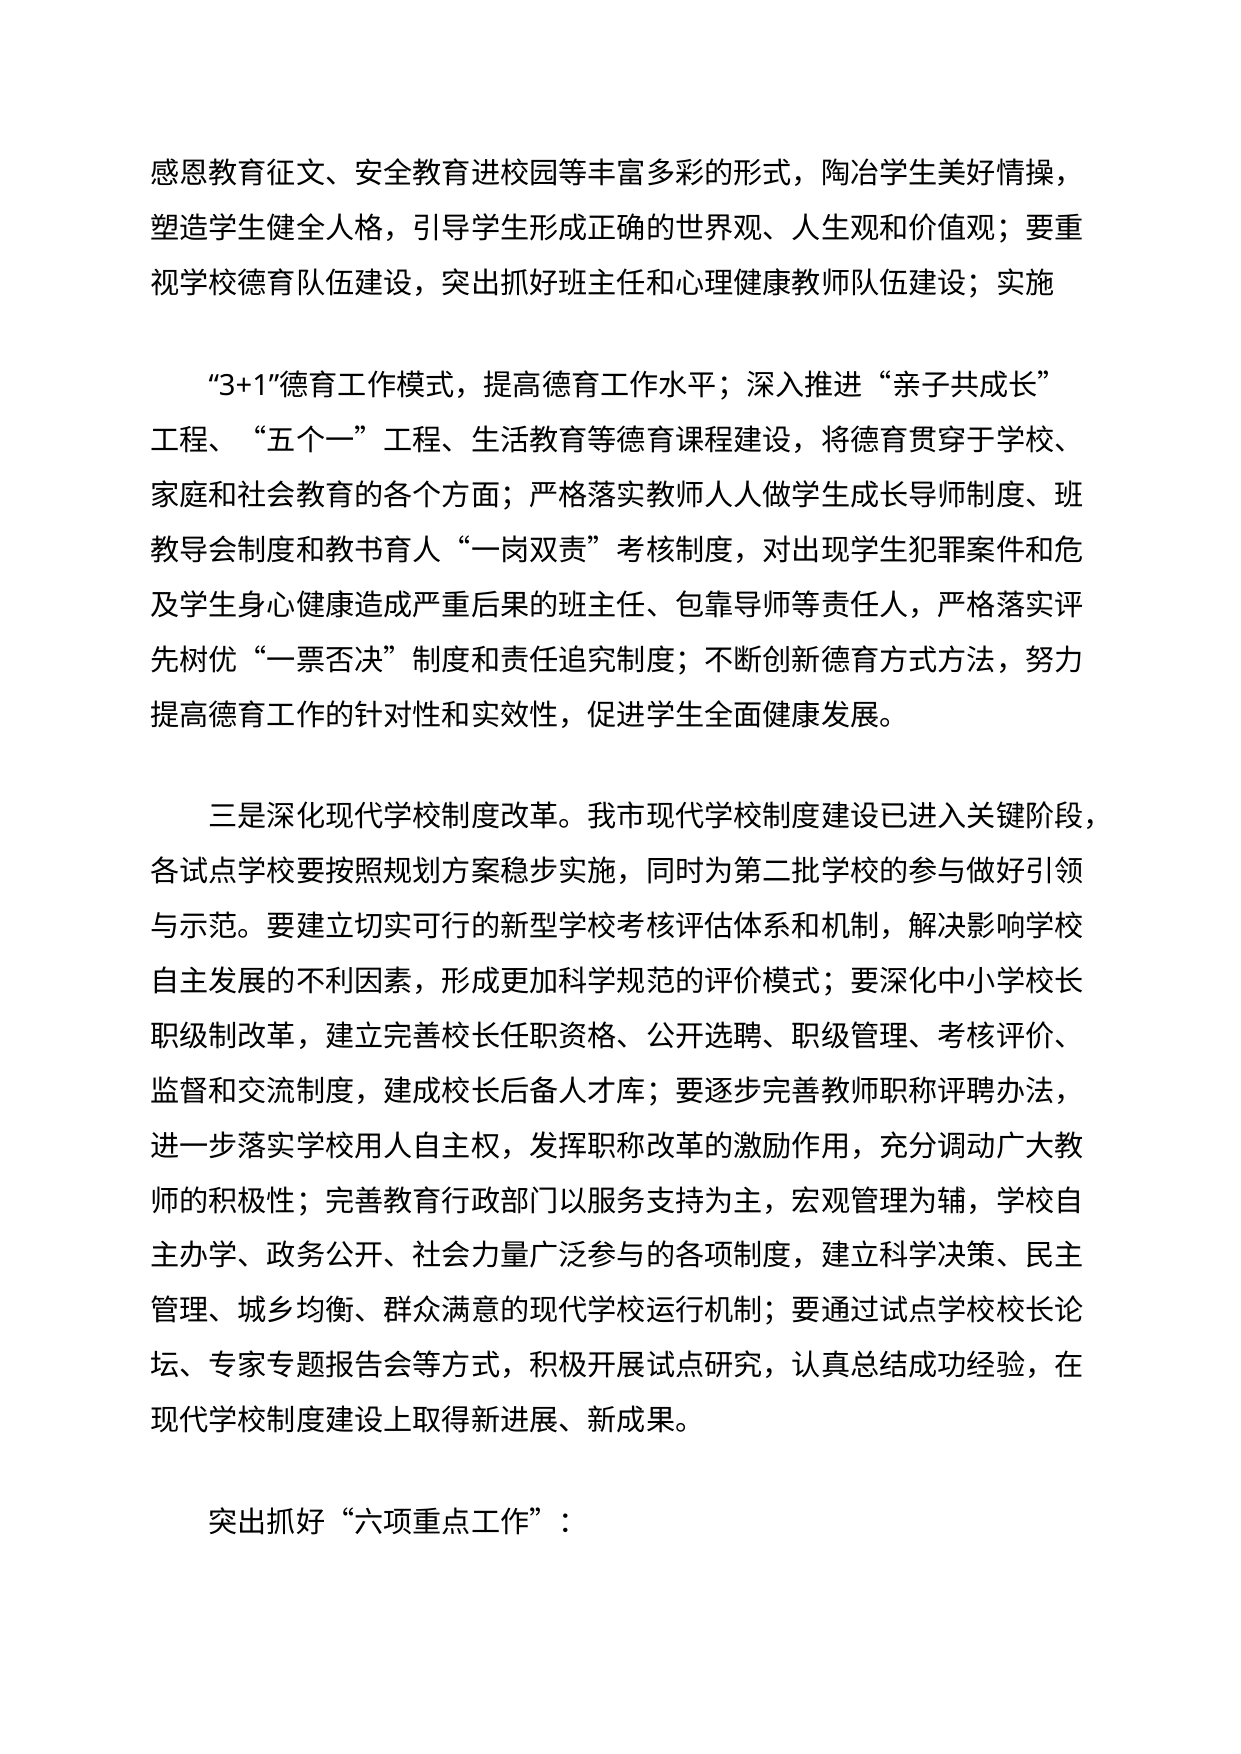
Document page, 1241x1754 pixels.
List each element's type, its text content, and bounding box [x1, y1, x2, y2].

text “3+1”德育工作模式，提高德育工作水平；深入推进“亲子共成长”工程、“五个一”工程、生活教育等德育课程建设，将德育贯穿于学校、家庭和社会教育的各个方面；严格落实教师人人做学生成长导师制度、班教导会制度和教书育人“一岗双责”考核制度，对出现学生犯罪案件和危及学生身心健康造成严重后果的班主任、包靠导师等责任人，严格落实评先树优“一票否决”制度和责任追究制度；不断创新德育方式方法，努力提高德育工作的针对性和实效性，促进学生全面健康发展。 [150, 362, 1090, 733]
text 三是深化现代学校制度改革。我市现代学校制度建设已进入关键阶段，各试点学校要按照规划方案稳步实施，同时为第二批学校的参与做好引领与示范。要建立切实可行的新型学校考核评估体系和机制，解决影响学校自主发展的不利因素，形成更加科学规范的评价模式；要深化中小学校长职级制改革，建立完善校长任职资格、公开选聘、职级管理、考核评价、监督和交流制度，建成校长后备人才库；要逐步完善教师职称评聘办法，进一步落实学校用人自主权，发挥职称改革的激励作用，充分调动广大教师的积极性；完善教育行政部门以服务支持为主，宏观管理为辅，学校自主办学、政务公开、社会力量广泛参与的各项制度，建立科学决策、民主管理、城乡均衡、群众满意的现代学校运行机制；要通过试点学校校长论坛、专家专题报告会等方式，积极开展试点研究，认真总结成功经验，在现代学校制度建设上取得新进展、新成果。 [150, 793, 1090, 1439]
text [150, 150, 1090, 302]
text 突出抓好“六项重点工作”： [150, 1498, 1090, 1541]
